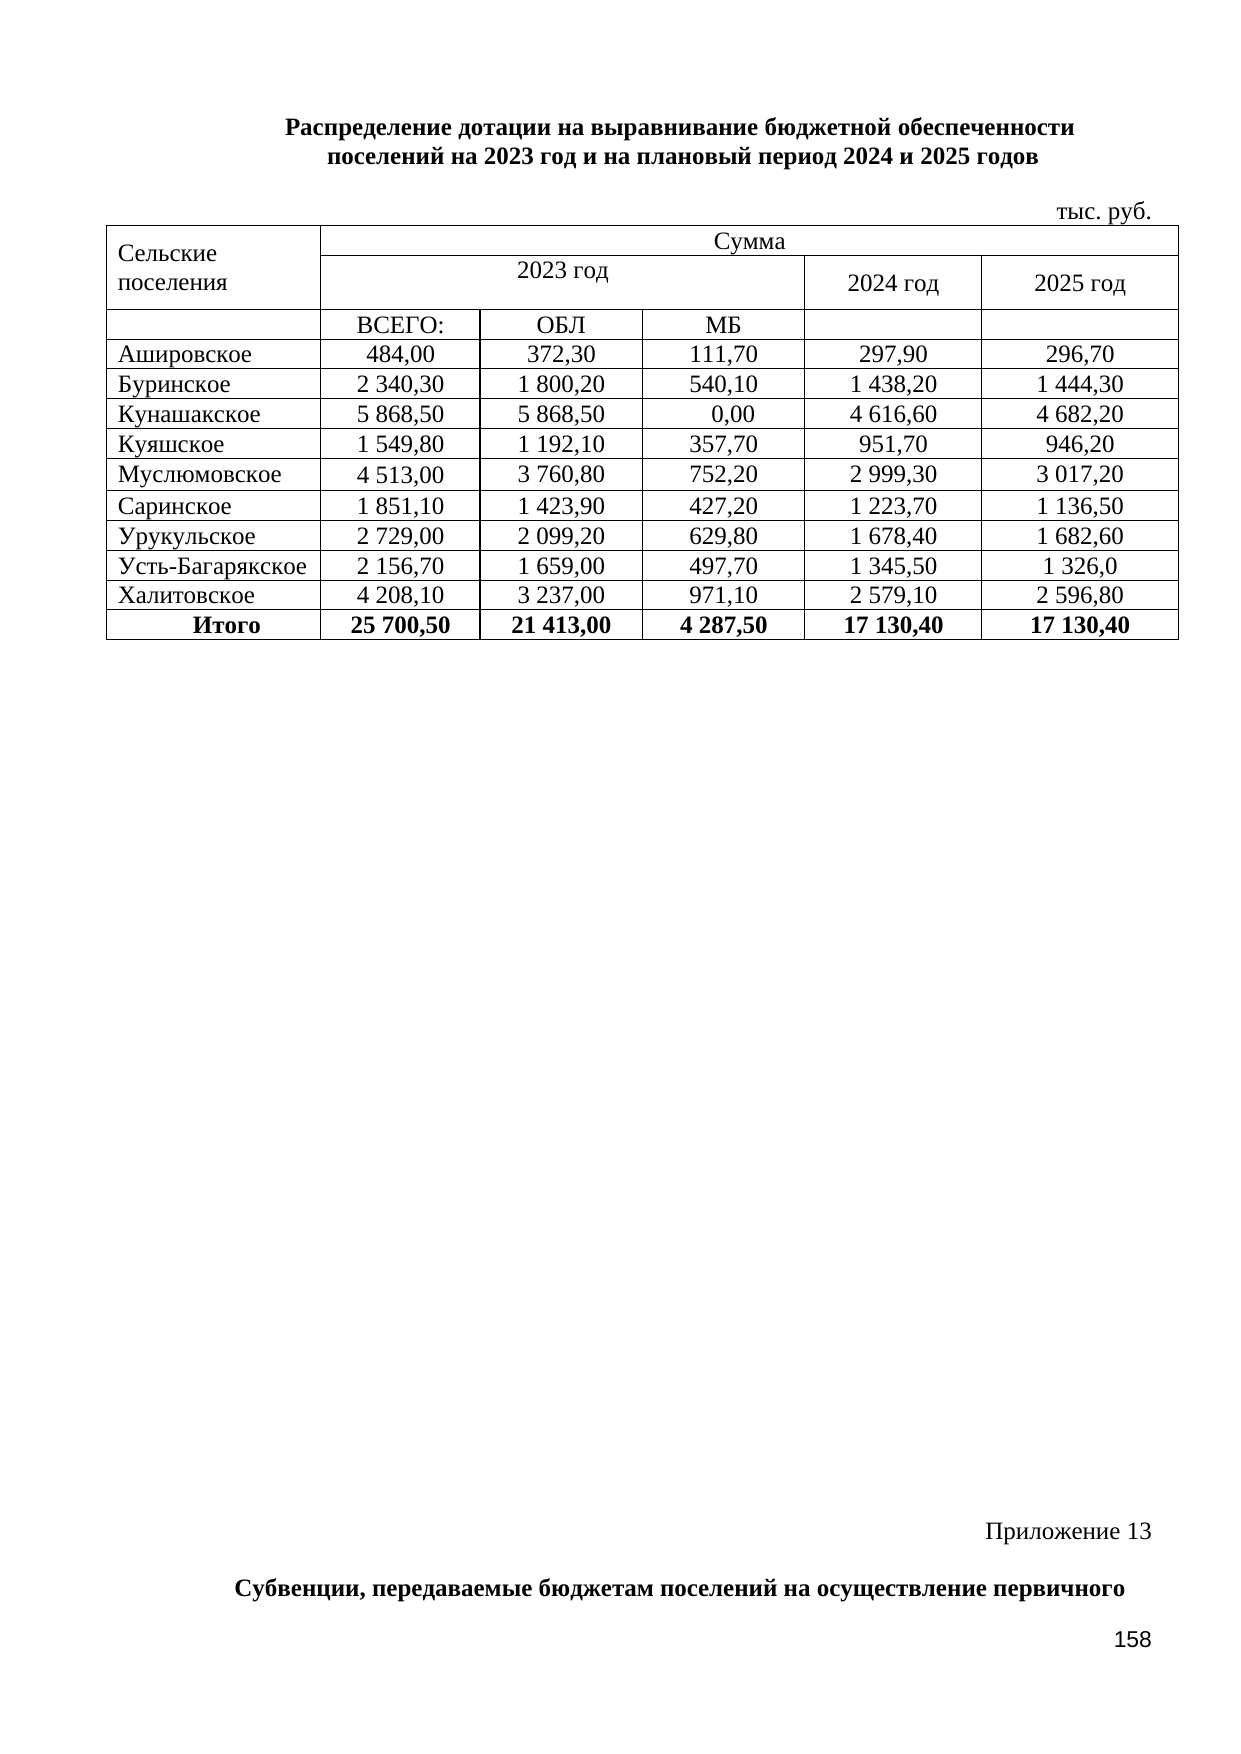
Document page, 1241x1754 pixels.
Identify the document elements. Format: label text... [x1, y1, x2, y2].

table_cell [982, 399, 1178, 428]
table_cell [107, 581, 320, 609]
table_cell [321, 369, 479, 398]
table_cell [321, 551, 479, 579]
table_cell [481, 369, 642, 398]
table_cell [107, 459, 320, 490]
text тыс. руб. [133, 170, 1152, 225]
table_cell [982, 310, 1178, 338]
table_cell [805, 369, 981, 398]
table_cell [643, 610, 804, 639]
text Распределение дотации на выравнивание бюджетной обеспеченности [133, 112, 1152, 141]
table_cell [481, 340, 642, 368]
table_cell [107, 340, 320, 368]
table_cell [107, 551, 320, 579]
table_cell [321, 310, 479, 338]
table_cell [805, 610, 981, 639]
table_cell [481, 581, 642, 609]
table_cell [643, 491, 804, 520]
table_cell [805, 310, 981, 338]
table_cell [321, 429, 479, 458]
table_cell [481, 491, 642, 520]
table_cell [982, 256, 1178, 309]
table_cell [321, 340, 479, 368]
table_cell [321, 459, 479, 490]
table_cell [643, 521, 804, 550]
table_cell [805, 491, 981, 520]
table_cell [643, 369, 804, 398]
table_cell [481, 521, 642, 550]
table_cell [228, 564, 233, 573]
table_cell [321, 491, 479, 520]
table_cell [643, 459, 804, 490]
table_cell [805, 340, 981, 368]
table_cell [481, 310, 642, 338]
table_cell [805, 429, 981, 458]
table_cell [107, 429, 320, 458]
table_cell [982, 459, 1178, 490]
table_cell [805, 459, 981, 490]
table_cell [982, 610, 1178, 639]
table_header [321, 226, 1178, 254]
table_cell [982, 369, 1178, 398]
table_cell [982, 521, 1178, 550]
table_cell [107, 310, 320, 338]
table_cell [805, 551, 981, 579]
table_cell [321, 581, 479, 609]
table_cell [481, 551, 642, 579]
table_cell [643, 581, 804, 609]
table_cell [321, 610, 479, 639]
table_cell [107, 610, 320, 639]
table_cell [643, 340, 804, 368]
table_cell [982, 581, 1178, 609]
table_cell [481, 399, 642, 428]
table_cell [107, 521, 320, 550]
text Приложение 13 [133, 1516, 1152, 1544]
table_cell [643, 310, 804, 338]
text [133, 1573, 1152, 1602]
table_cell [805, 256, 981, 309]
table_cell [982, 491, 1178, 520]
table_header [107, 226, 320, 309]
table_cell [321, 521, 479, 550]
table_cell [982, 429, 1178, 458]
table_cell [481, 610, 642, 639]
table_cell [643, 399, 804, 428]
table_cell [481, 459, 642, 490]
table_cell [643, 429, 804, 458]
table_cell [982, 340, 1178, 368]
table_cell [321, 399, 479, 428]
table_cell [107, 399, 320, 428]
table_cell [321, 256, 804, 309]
text поселений на 2023 год и на плановый период 2024 и 2025 годов [133, 141, 1152, 170]
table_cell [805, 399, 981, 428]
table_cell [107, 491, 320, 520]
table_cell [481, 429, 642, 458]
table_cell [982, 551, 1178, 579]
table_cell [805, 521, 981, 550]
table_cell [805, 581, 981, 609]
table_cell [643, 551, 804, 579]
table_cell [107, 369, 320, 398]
